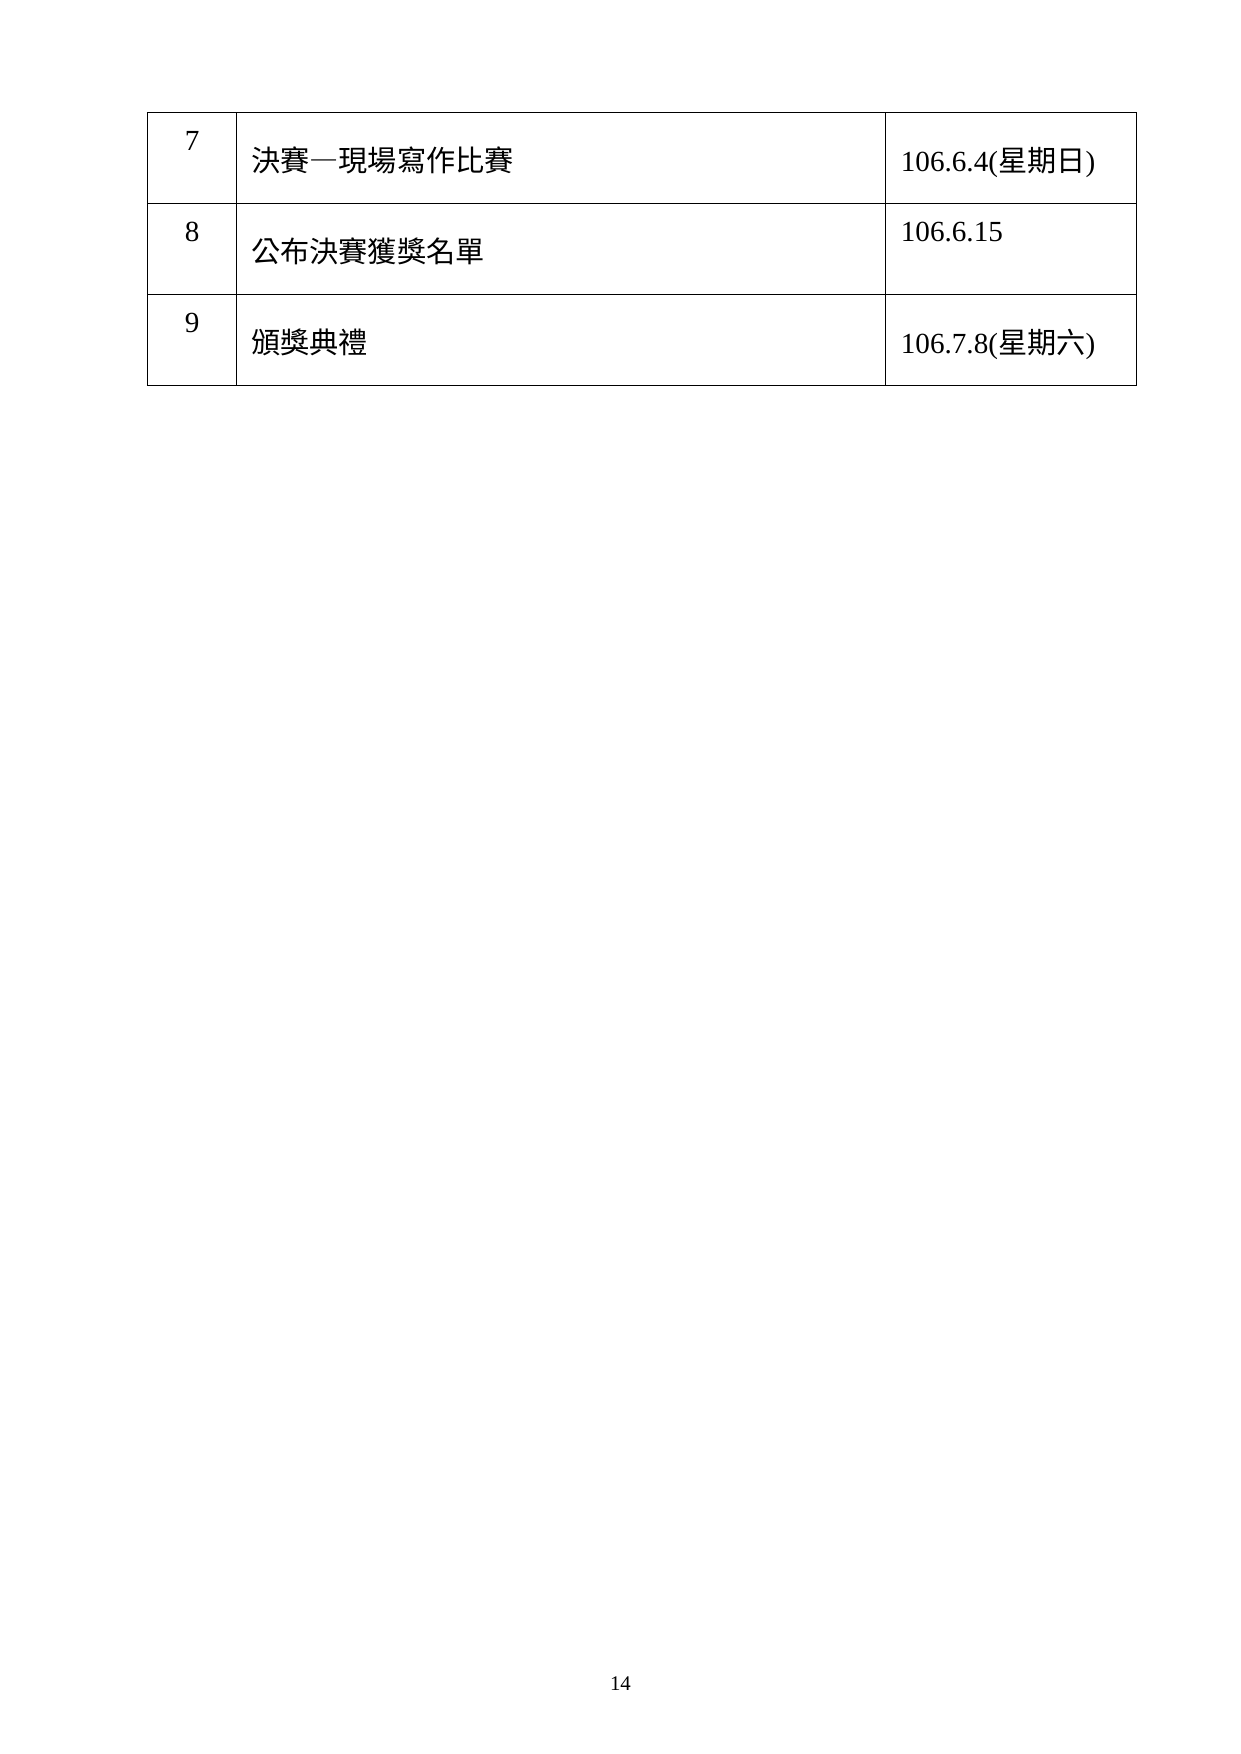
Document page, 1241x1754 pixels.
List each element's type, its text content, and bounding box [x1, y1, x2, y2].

table_cell 頒獎典禮 [237, 295, 885, 385]
table_cell 7 [148, 113, 236, 203]
table_cell 106.7.8(星期六) [886, 295, 1136, 385]
table_cell 9 [148, 295, 236, 385]
table_cell 公布決賽獲獎名單 [237, 204, 885, 294]
table_cell 決賽—現場寫作比賽 [237, 113, 885, 203]
table_cell 8 [148, 204, 236, 294]
table_cell 106.6.15 [886, 204, 1136, 294]
table_cell 106.6.4(星期日) [886, 113, 1136, 203]
